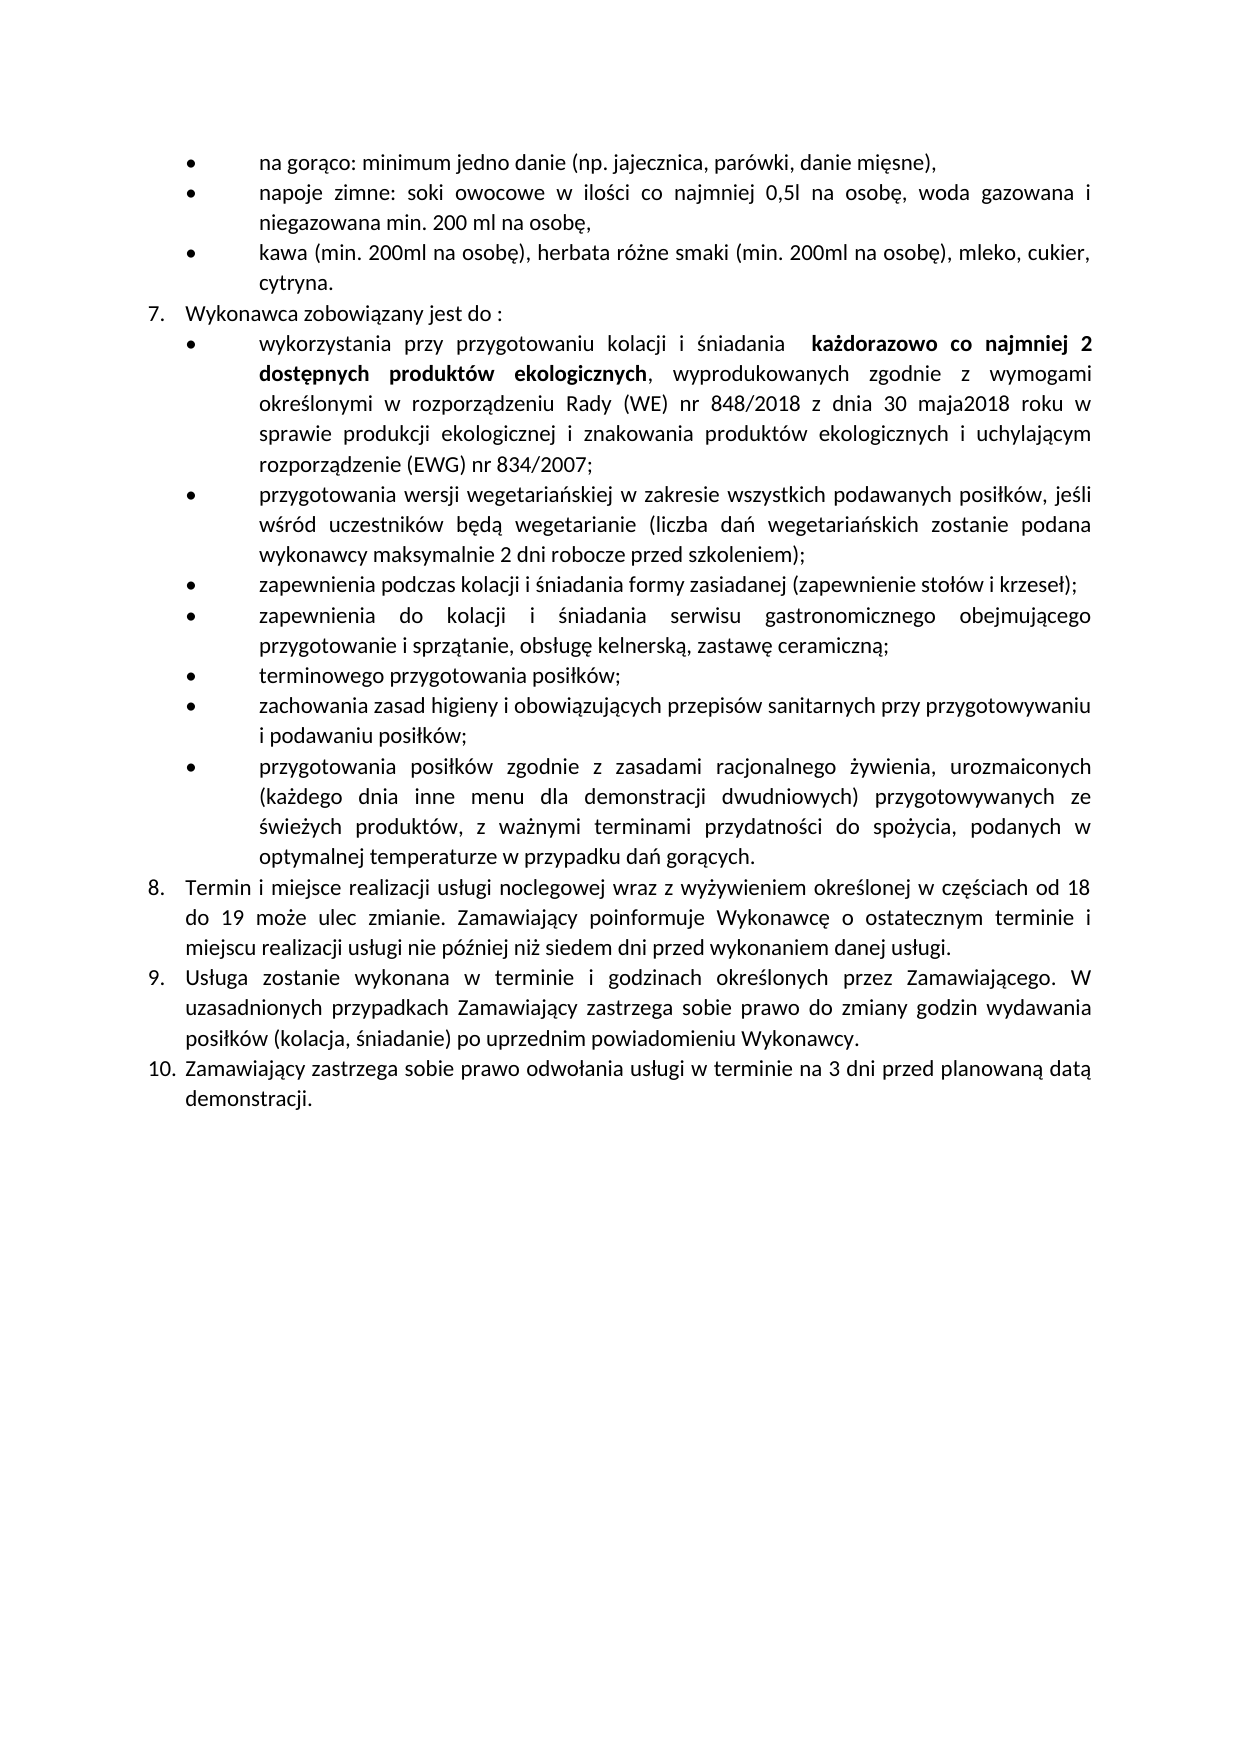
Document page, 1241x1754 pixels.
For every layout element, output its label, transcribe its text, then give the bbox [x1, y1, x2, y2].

list Zamawiający zastrzega sobie prawo odwołania usługi w terminie na 3 dni przed planowaną datą demonstracji. [148, 1054, 1093, 1112]
list kawa (min. 200ml na osobę), herbata różne smaki (min. 200ml na osobę), mleko, cukier, cytryna. [185, 238, 1093, 296]
list przygotowania wersji wegetariańskiej w zakresie wszystkich podawanych posiłków, jeśli wśród uczestników będą wegetarianie (liczba dań wegetariańskich zostanie podana wykonawcy maksymalnie 2 dni robocze przed szkoleniem); [185, 480, 1093, 568]
list Termin i miejsce realizacji usługi noclegowej wraz z wyżywieniem określonej w częściach od 18 do 19 może ulec zmianie. Zamawiający poinformuje Wykonawcę o ostatecznym terminie i miejscu realizacji usługi nie później niż siedem dni przed wykonaniem danej usługi. [148, 873, 1093, 961]
list zapewnienia podczas kolacji i śniadania formy zasiadanej (zapewnienie stołów i krzeseł); [185, 571, 1093, 598]
list zapewnienia do kolacji i śniadania serwisu gastronomicznego obejmującego przygotowanie i sprzątanie, obsługę kelnerską, zastawę ceramiczną; [185, 601, 1093, 659]
list Wykonawca zobowiązany jest do : [148, 299, 1093, 327]
list wykorzystania przy przygotowaniu kolacji i śniadania każdorazowo co najmniej 2 dostępnych produktów ekologicznych, wyprodukowanych zgodnie z wymogami określonymi w rozporządzeniu Rady (WE) nr 848/2018 z dnia 30 maja2018 roku w sprawie produkcji ekologicznej i znakowania produktów ekologicznych i uchylającym rozporządzenie (EWG) nr 834/2007; [185, 329, 1093, 478]
list przygotowania posiłków zgodnie z zasadami racjonalnego żywienia, urozmaiconych (każdego dnia inne menu dla demonstracji dwudniowych) przygotowywanych ze świeżych produktów, z ważnymi terminami przydatności do spożycia, podanych w optymalnej temperaturze w przypadku dań gorących. [185, 752, 1093, 870]
list terminowego przygotowania posiłków; [185, 661, 1093, 689]
list napoje zimne: soki owocowe w ilości co najmniej 0,5l na osobę, woda gazowana i niegazowana min. 200 ml na osobę, [185, 178, 1093, 236]
list na gorąco: minimum jedno danie (np. jajecznica, parówki, danie mięsne), [185, 148, 1093, 176]
list zachowania zasad higieny i obowiązujących przepisów sanitarnych przy przygotowywaniu i podawaniu posiłków; [185, 691, 1093, 749]
list Usługa zostanie wykonana w terminie i godzinach określonych przez Zamawiającego. W uzasadnionych przypadkach Zamawiający zastrzega sobie prawo do zmiany godzin wydawania posiłków (kolacja, śniadanie) po uprzednim powiadomieniu Wykonawcy. [148, 963, 1093, 1052]
